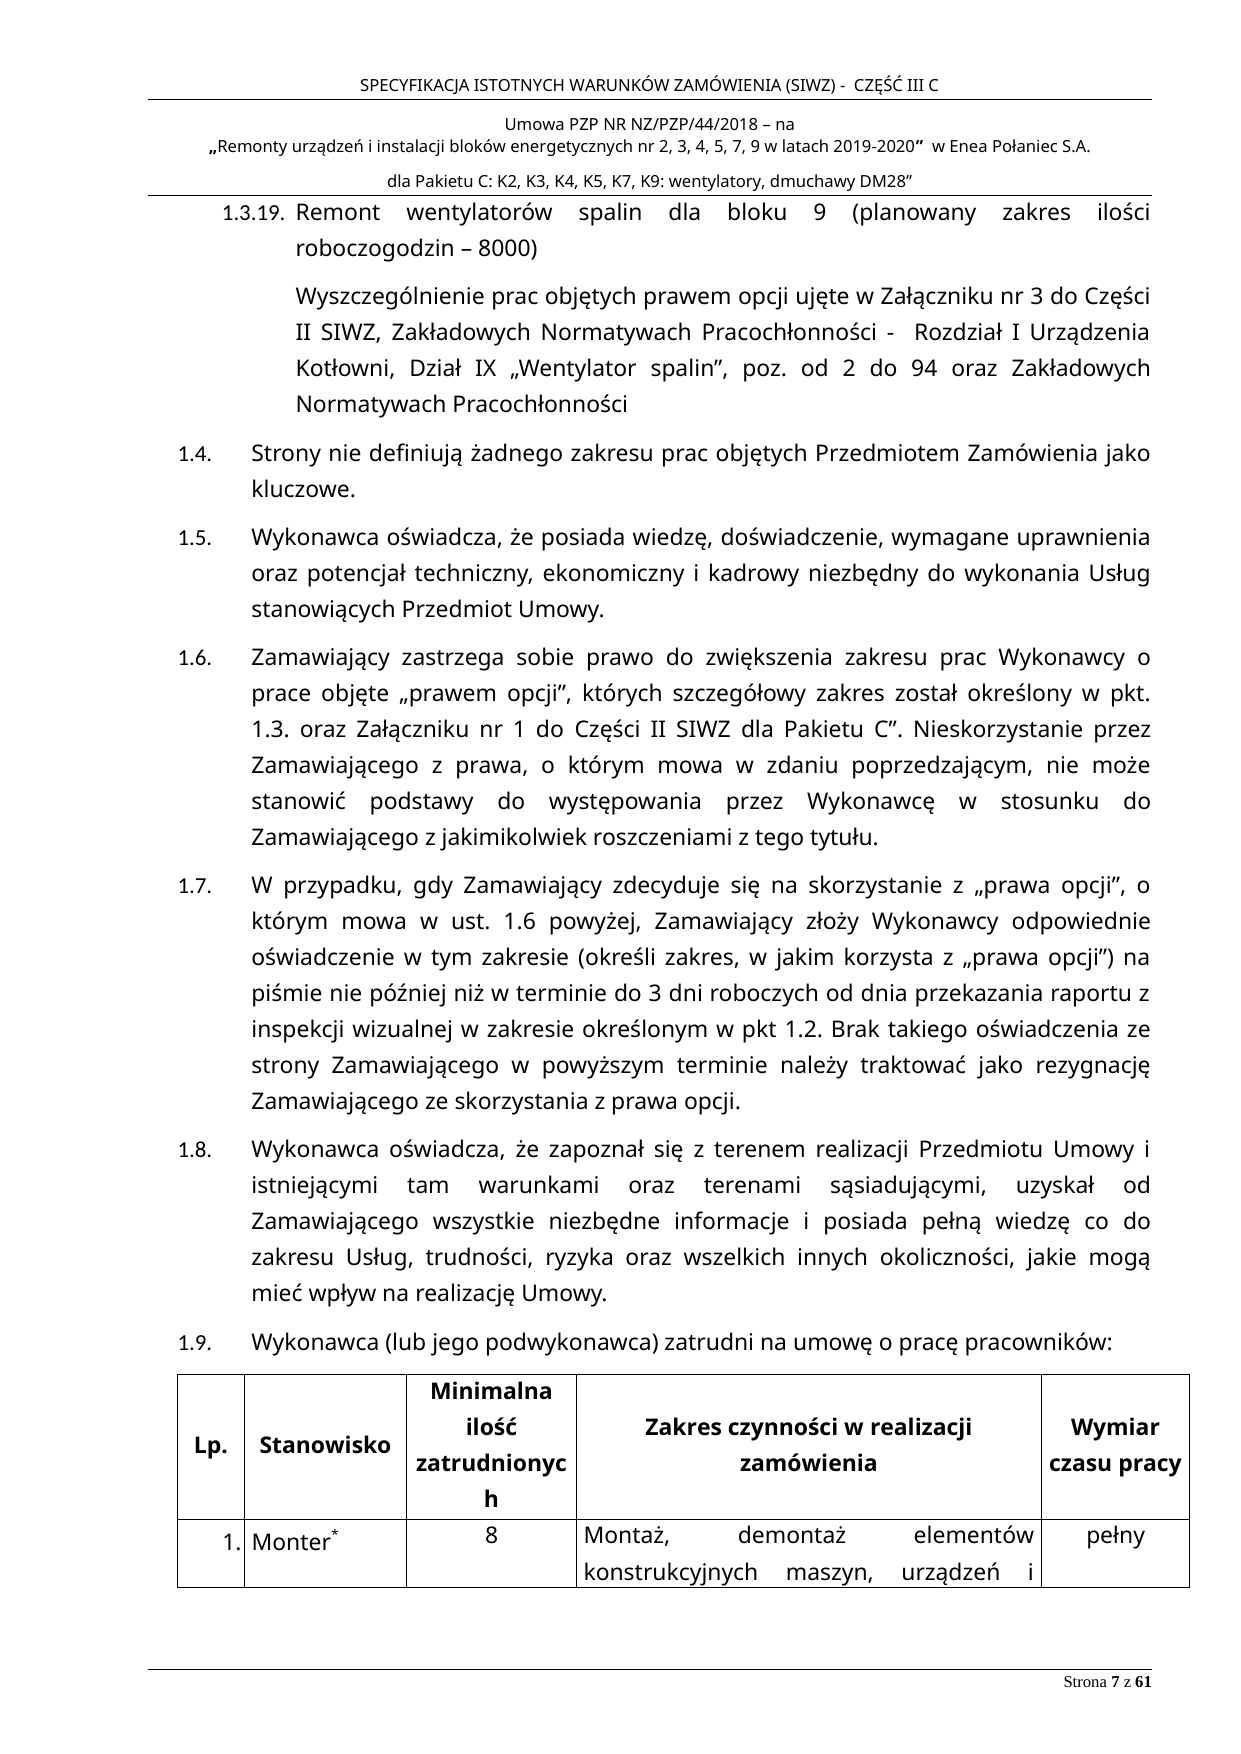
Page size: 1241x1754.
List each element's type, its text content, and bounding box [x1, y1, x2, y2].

subtitle Wyszczególnienie prac objętych prawem opcji ujęte w Załączniku nr 3 do Części II SIWZ, Zakładowych Normatywach Pracochłonności - Rozdział I Urządzenia Kotłowni, Dział IX „Wentylator spalin”, poz. od 2 do 94 oraz Zakładowych Normatywach Pracochłonności [295, 280, 1152, 419]
subtitle Wykonawca oświadcza, że zapoznał się z terenem realizacji Przedmiotu Umowy i istniejącymi tam warunkami oraz terenami sąsiadującymi, uzyskał od Zamawiającego wszystkie niezbędne informacje i posiada pełną wiedzę co do zakresu Usług, trudności, ryzyka oraz wszelkich innych okoliczności, jakie mogą mieć wpływ na realizację Umowy. [177, 1133, 1152, 1308]
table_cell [577, 1520, 1041, 1587]
subtitle Zamawiający zastrzega sobie prawo do zwiększenia zakresu prac Wykonawcy o prace objęte „prawem opcji”, których szczegółowy zakres został określony w pkt. 1.3. oraz Załączniku nr 1 do Części II SIWZ dla Pakietu C”. Nieskorzystanie przez Zamawiającego z prawa, o którym mowa w zdaniu poprzedzającym, nie może stanowić podstawy do występowania przez Wykonawcę w stosunku do Zamawiającego z jakimikolwiek roszczeniami z tego tytułu. [177, 641, 1152, 852]
table_cell Monter* [245, 1520, 406, 1587]
table_header Zakres czynności w realizacji zamówienia [577, 1375, 1041, 1518]
subtitle W przypadku, gdy Zamawiający zdecyduje się na skorzystanie z „prawa opcji”, o którym mowa w ust. 1.6 powyżej, Zamawiający złoży Wykonawcy odpowiednie oświadczenie w tym zakresie (określi zakres, w jakim korzysta z „prawa opcji”) na piśmie nie później niż w terminie do 3 dni roboczych od dnia przekazania raportu z inspekcji wizualnej w zakresie określonym w pkt 1.2. Brak takiego oświadczenia ze strony Zamawiającego w powyższym terminie należy traktować jako rezygnację Zamawiającego ze skorzystania z prawa opcji. [177, 869, 1152, 1116]
subtitle Strony nie definiują żadnego zakresu prac objętych Przedmiotem Zamówienia jako kluczowe. [177, 437, 1152, 504]
subtitle Wykonawca oświadcza, że posiada wiedzę, doświadczenie, wymagane uprawnienia oraz potencjał techniczny, ekonomiczny i kadrowy niezbędny do wykonania Usług stanowiących Przedmiot Umowy. [177, 521, 1152, 624]
table_header Wymiar czasu pracy [1042, 1375, 1189, 1518]
subtitle Remont wentylatorów spalin dla bloku 9 (planowany zakres ilości roboczogodzin – 8000) [222, 196, 1152, 263]
table_header Stanowisko [245, 1375, 406, 1518]
table_header Minimalna ilość zatrudnionych [407, 1375, 576, 1518]
table_cell [178, 1520, 244, 1587]
table_cell 8 [407, 1520, 576, 1587]
table_cell pełny [1042, 1520, 1189, 1587]
subtitle Wykonawca (lub jego podwykonawca) zatrudni na umowę o pracę pracowników: [177, 1326, 1152, 1357]
table_header Lp. [178, 1375, 244, 1518]
